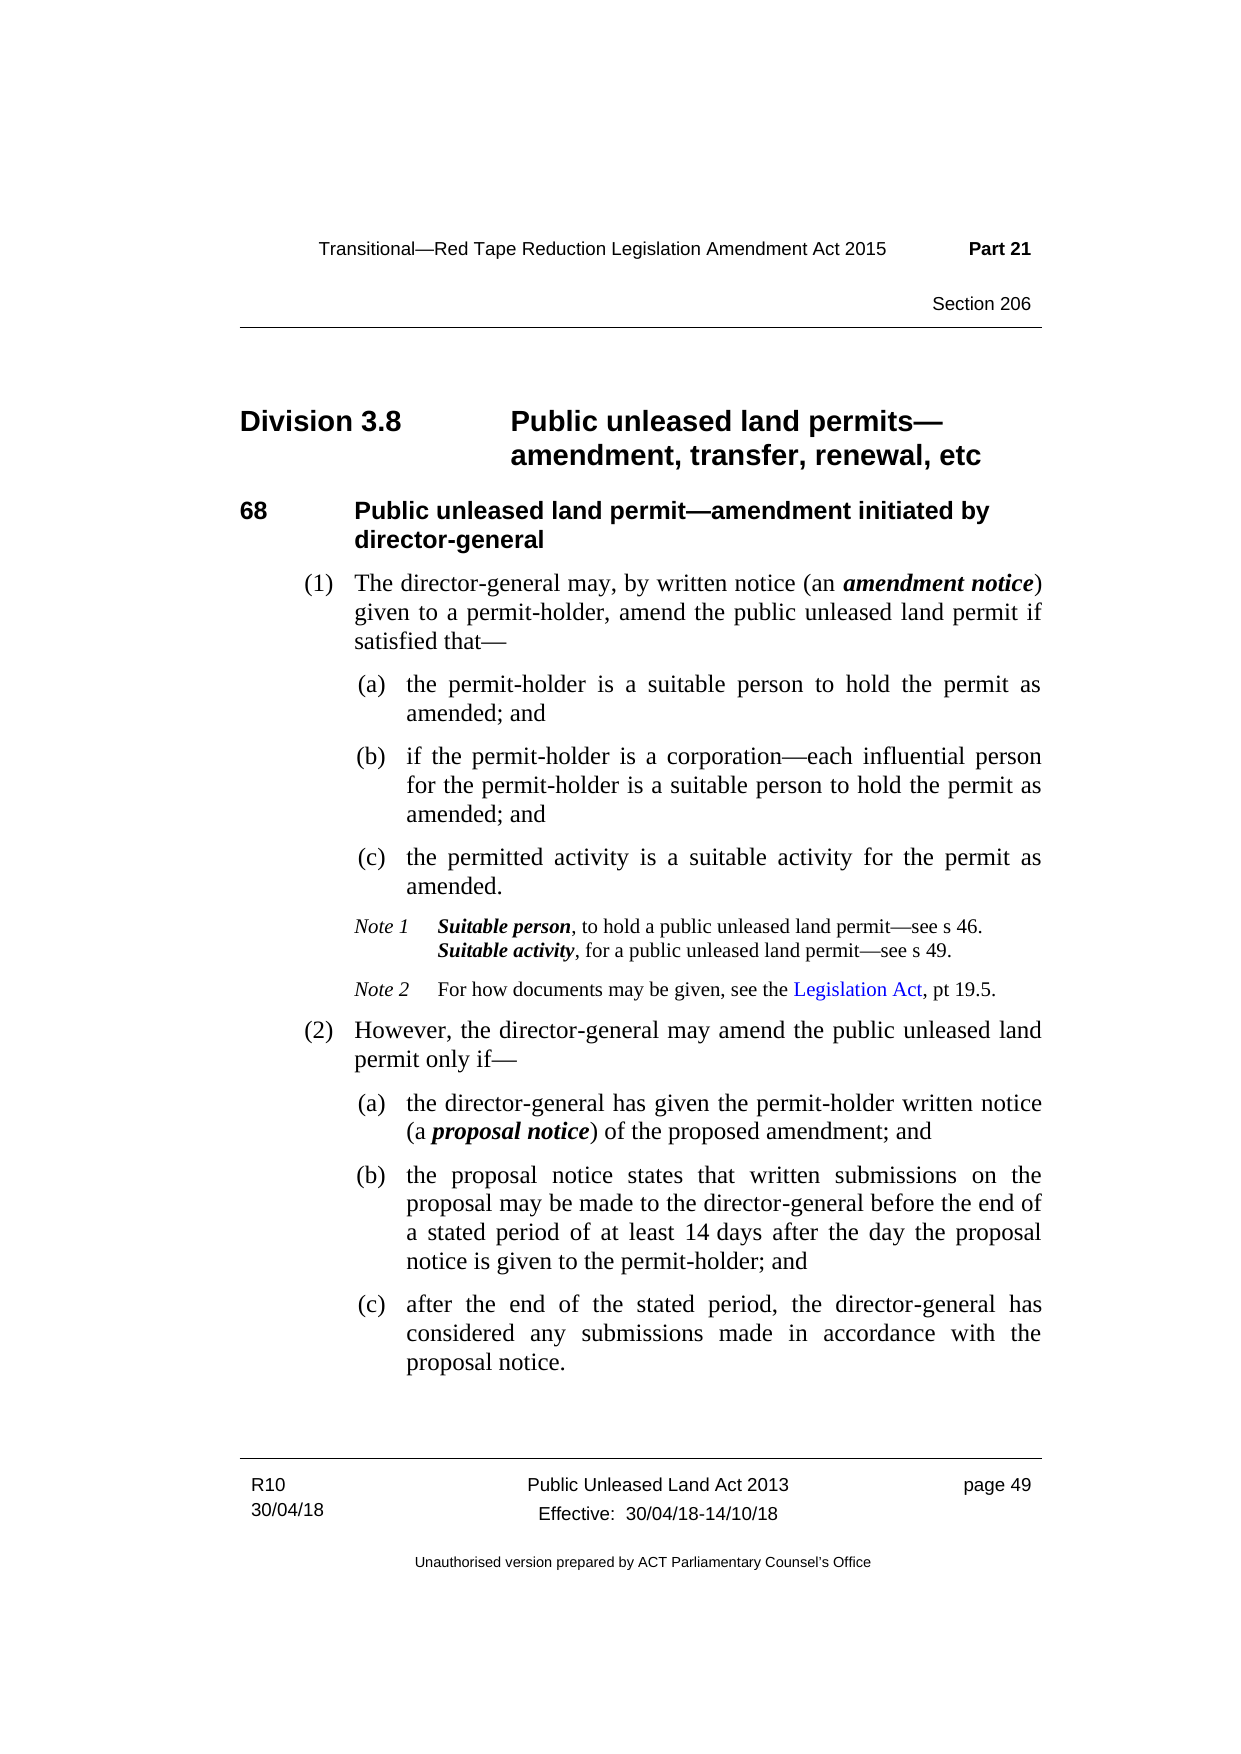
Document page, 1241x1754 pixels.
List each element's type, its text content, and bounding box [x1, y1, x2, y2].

text Note 2 For how documents may be given, see the Legislation Act, pt 19.5. [354, 977, 1042, 1001]
text Note 1 Suitable person, to hold a public unleased land permit—see s 46. Suitable activity, for a public unleased land permit—see s 49. [354, 914, 1042, 962]
text (a) the director-general has given the permit-holder written notice (a proposal notice) of the proposed amendment; and [239, 1088, 1042, 1145]
text (2) However, the director-general may amend the public unleased land permit only if— [239, 1016, 1042, 1073]
text Division 3.8 Public unleased land permits—amendment, transfer, renewal, etc [239, 404, 1042, 471]
text (b) the proposal notice states that written submissions on the proposal may be made to the director-general before the end of a stated period of at least 14 days after the day the proposal notice is given to the permit-holder; and [239, 1160, 1042, 1275]
text 68 Public unleased land permit—amendment initiated by director-general [239, 496, 1042, 554]
text (c) after the end of the stated period, the director-general has considered any submissions made in accordance with the proposal notice. [239, 1289, 1042, 1376]
text (c) the permitted activity is a suitable activity for the permit as amended. [239, 842, 1042, 899]
text (1) The director-general may, by written notice (an amendment notice) given to a permit-holder, amend the public unleased land permit if satisfied that— [239, 568, 1042, 654]
text (a) the permit-holder is a suitable person to hold the permit as amended; and [239, 669, 1042, 727]
text (b) if the permit-holder is a corporation—each influential person for the permit-holder is a suitable person to hold the permit as amended; and [239, 741, 1042, 827]
